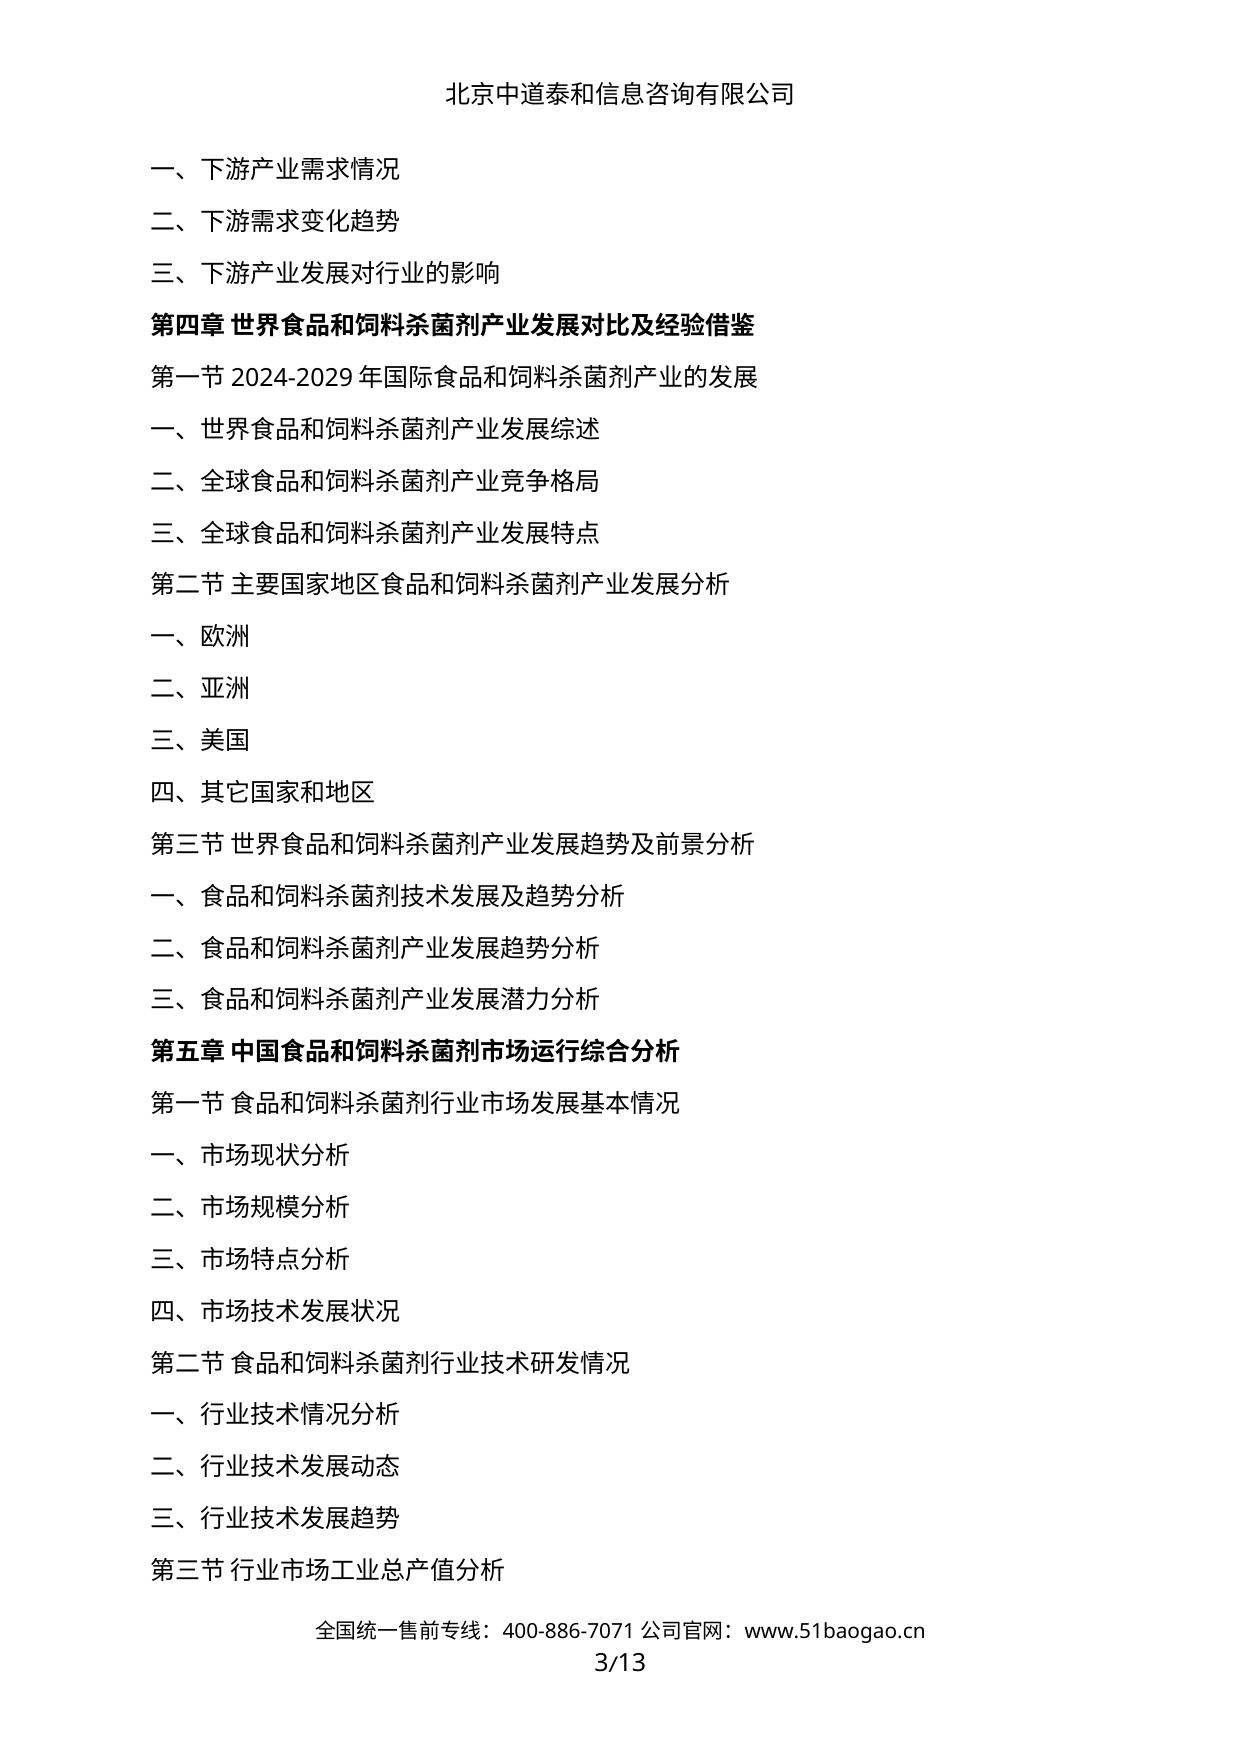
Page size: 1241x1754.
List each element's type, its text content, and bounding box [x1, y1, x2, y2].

text 二、市场规模分析 [150, 1187, 1090, 1224]
text 四、市场技术发展状况 [150, 1291, 1090, 1327]
text 一、世界食品和饲料杀菌剂产业发展综述 [150, 409, 1090, 446]
text 第三节 世界食品和饲料杀菌剂产业发展趋势及前景分析 [150, 824, 1090, 861]
text 第一节 2024-2029年国际食品和饲料杀菌剂产业的发展 [150, 357, 1090, 394]
text 第四章 世界食品和饲料杀菌剂产业发展对比及经验借鉴 [150, 306, 1090, 342]
text 第三节 行业市场工业总产值分析 [150, 1551, 1090, 1587]
text 一、食品和饲料杀菌剂技术发展及趋势分析 [150, 876, 1090, 912]
text 第二节 食品和饲料杀菌剂行业技术研发情况 [150, 1343, 1090, 1379]
text 二、行业技术发展动态 [150, 1447, 1090, 1483]
text 二、食品和饲料杀菌剂产业发展趋势分析 [150, 928, 1090, 964]
text 三、美国 [150, 721, 1090, 757]
text 三、下游产业发展对行业的影响 [150, 254, 1090, 290]
text 一、下游产业需求情况 [150, 150, 1090, 186]
text 三、市场特点分析 [150, 1239, 1090, 1276]
text 第五章 中国食品和饲料杀菌剂市场运行综合分析 [150, 1032, 1090, 1068]
text 一、行业技术情况分析 [150, 1395, 1090, 1431]
text 三、食品和饲料杀菌剂产业发展潜力分析 [150, 980, 1090, 1016]
text 二、亚洲 [150, 669, 1090, 705]
text 二、全球食品和饲料杀菌剂产业竞争格局 [150, 461, 1090, 497]
text 二、下游需求变化趋势 [150, 202, 1090, 238]
text 四、其它国家和地区 [150, 772, 1090, 809]
text 第一节 食品和饲料杀菌剂行业市场发展基本情况 [150, 1084, 1090, 1120]
text 三、全球食品和饲料杀菌剂产业发展特点 [150, 513, 1090, 549]
text 三、行业技术发展趋势 [150, 1499, 1090, 1535]
text 一、市场现状分析 [150, 1136, 1090, 1172]
text 第二节 主要国家地区食品和饲料杀菌剂产业发展分析 [150, 565, 1090, 601]
text 一、欧洲 [150, 617, 1090, 653]
